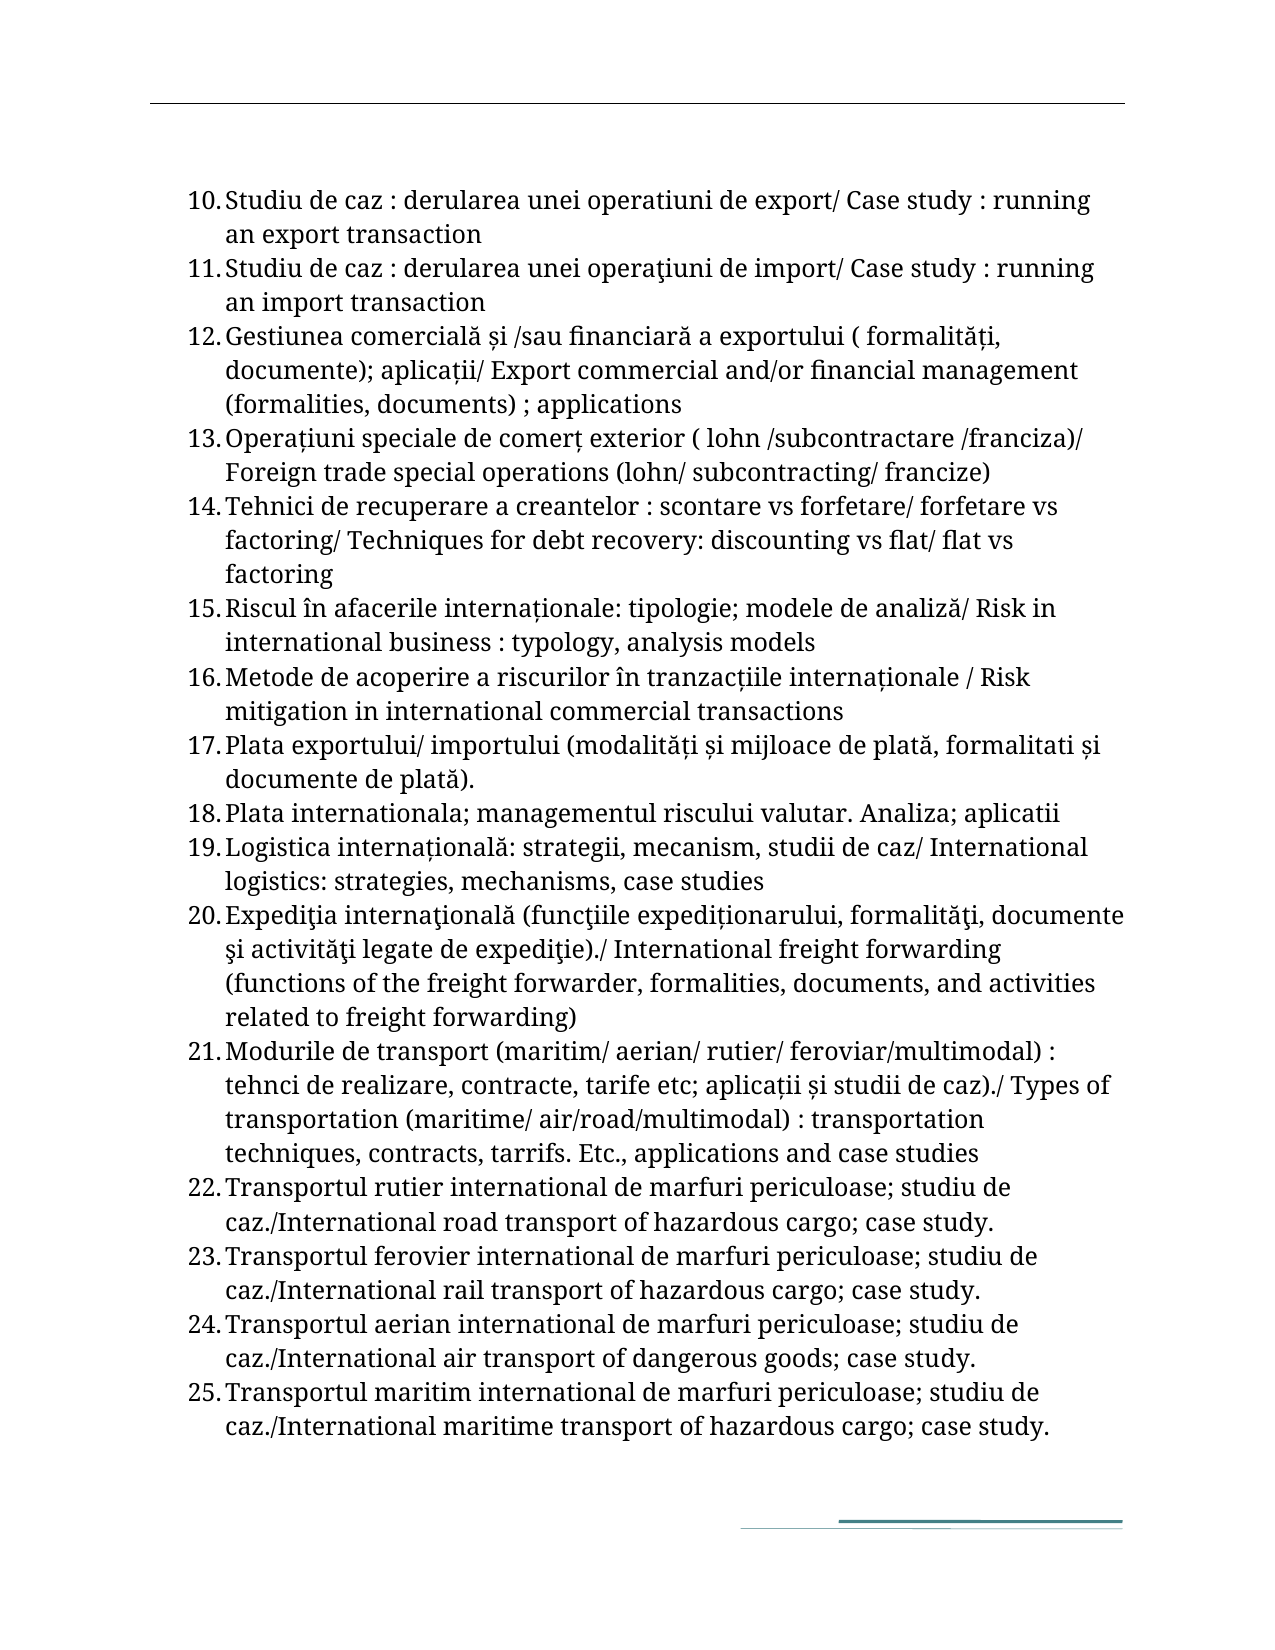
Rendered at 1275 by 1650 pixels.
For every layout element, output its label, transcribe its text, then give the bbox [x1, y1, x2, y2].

list Gestiunea comercială și /sau financiară a exportului ( formalități, documente); aplicații/ Export commercial and/or financial management (formalities, documents) ; applications [187, 318, 1125, 421]
list Studiu de caz : derularea unei operatiuni de export/ Case study : running an export transaction [187, 182, 1125, 250]
list Expediţia internaţională (funcţiile expediționarului, formalităţi, documente şi activităţi legate de expediţie)./ International freight forwarding (functions of the freight forwarder, formalities, documents, and activities related to freight forwarding) [187, 898, 1125, 1034]
list Tehnici de recuperare a creantelor : scontare vs forfetare/ forfetare vs factoring/ Techniques for debt recovery: discounting vs flat/ flat vs factoring [187, 489, 1125, 591]
list Transportul maritim international de marfuri periculoase; studiu de caz./International maritime transport of hazardous cargo; case study. [187, 1374, 1125, 1443]
list Operațiuni speciale de comerț exterior ( lohn /subcontractare /franciza)/ Foreign trade special operations (lohn/ subcontracting/ francize) [187, 421, 1125, 489]
list Riscul în afacerile internaționale: tipologie; modele de analiză/ Risk in international business : typology, analysis models [187, 591, 1125, 659]
list Metode de acoperire a riscurilor în tranzacțiile internaționale / Risk mitigation in international commercial transactions [187, 659, 1125, 727]
list Studiu de caz : derularea unei operaţiuni de import/ Case study : running an import transaction [187, 250, 1125, 318]
list Plata internationala; managementul riscului valutar. Analiza; aplicatii [187, 795, 1125, 829]
list Transportul aerian international de marfuri periculoase; studiu de caz./International air transport of dangerous goods; case study. [187, 1306, 1125, 1374]
list Transportul rutier international de marfuri periculoase; studiu de caz./International road transport of hazardous cargo; case study. [187, 1170, 1125, 1238]
list Transportul ferovier international de marfuri periculoase; studiu de caz./International rail transport of hazardous cargo; case study. [187, 1238, 1125, 1306]
list Plata exportului/ importului (modalităţi şi mijloace de plată, formalitati şi documente de plată). [187, 727, 1125, 795]
list Logistica internațională: strategii, mecanism, studii de caz/ International logistics: strategies, mechanisms, case studies [187, 829, 1125, 898]
list Modurile de transport (maritim/ aerian/ rutier/ feroviar/multimodal) : tehnci de realizare, contracte, tarife etc; aplicații și studii de caz)./ Types of transportation (maritime/ air/road/multimodal) : transportation techniques, contracts, tarrifs. Etc., applications and case studies [187, 1034, 1125, 1170]
